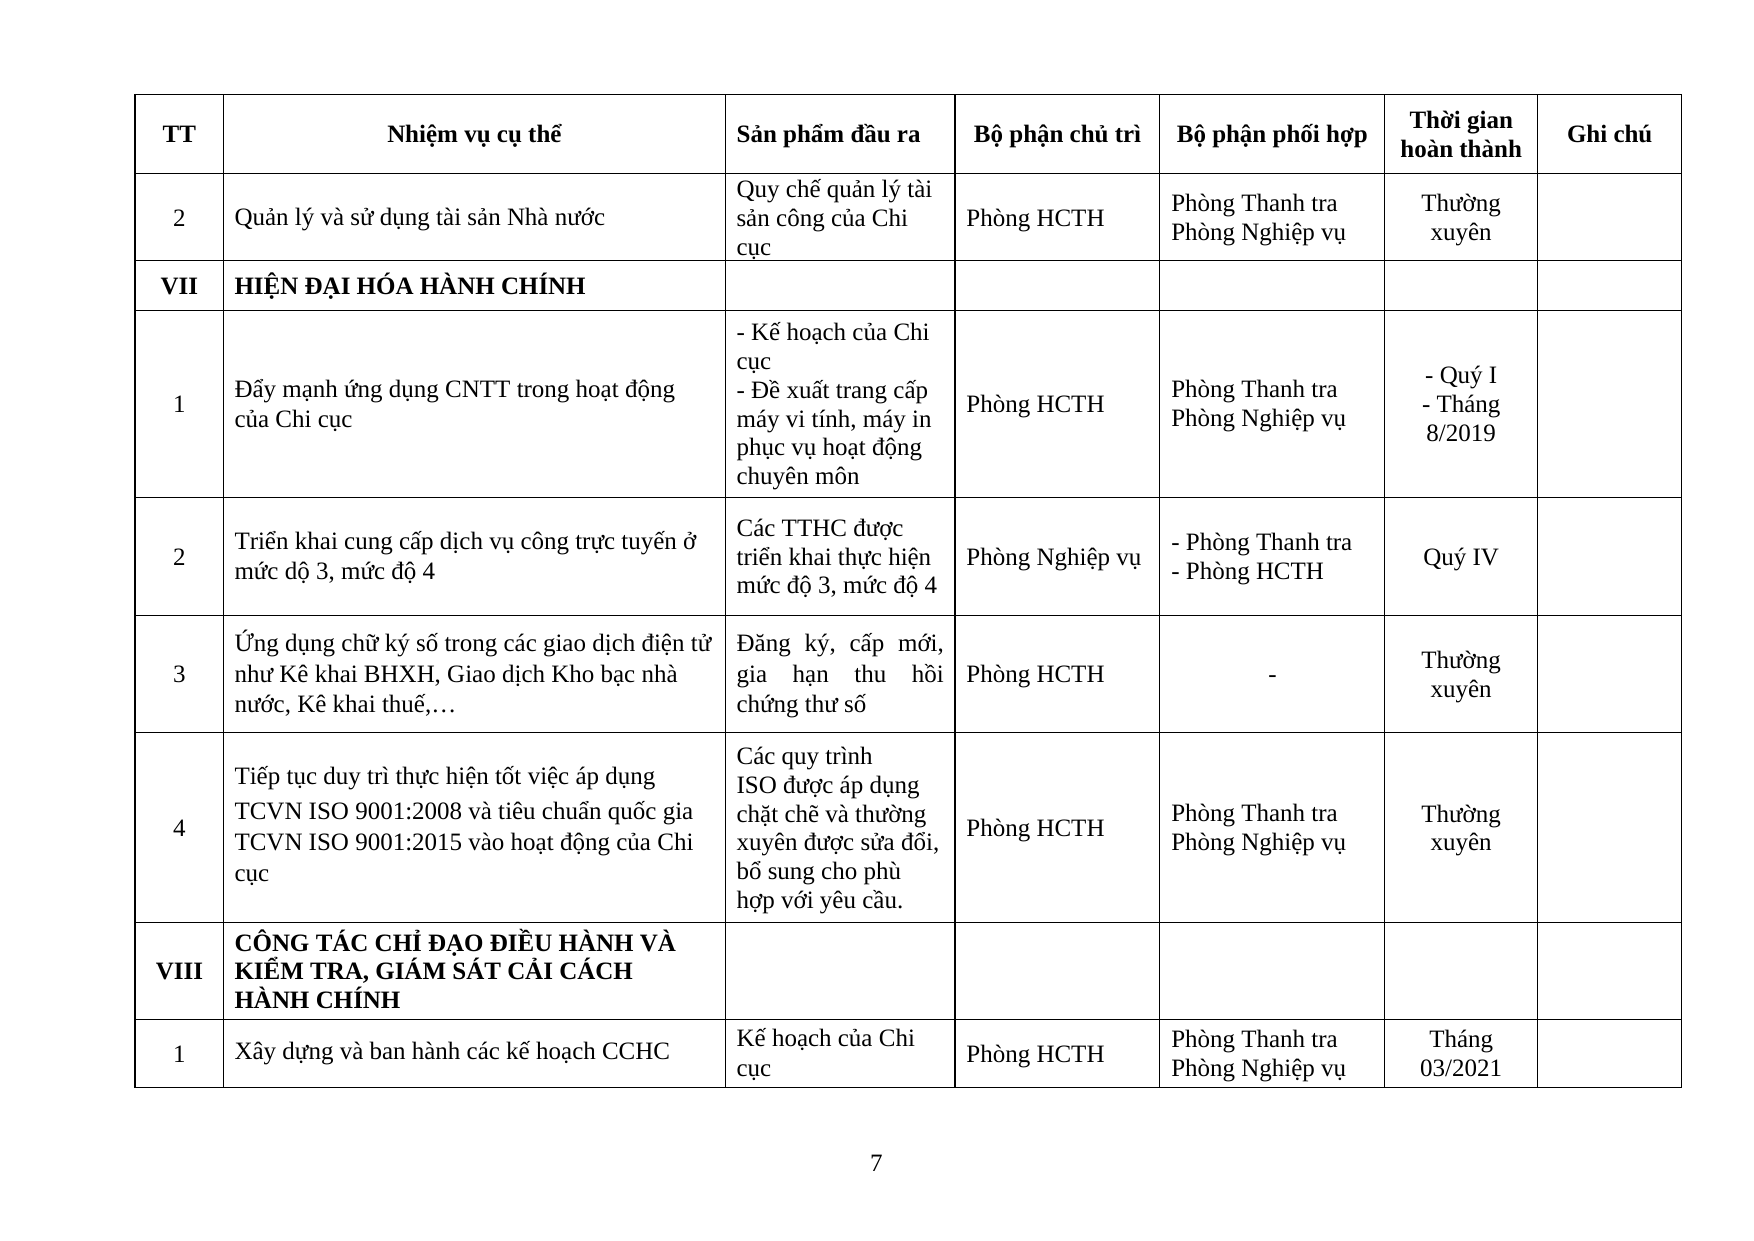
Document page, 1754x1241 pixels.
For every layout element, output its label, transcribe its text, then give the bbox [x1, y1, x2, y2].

table_header Thời gian hoàn thành [1385, 95, 1537, 173]
table_cell [726, 261, 954, 309]
table_cell - Quý I - Tháng 8/2019 [1385, 311, 1537, 497]
table_cell - [1160, 616, 1384, 732]
table_cell CÔNG TÁC CHỈ ĐẠO ĐIỀU HÀNH VÀ KIỂM TRA, GIÁM SÁT CẢI CÁCH HÀNH CHÍNH [224, 923, 725, 1019]
table_cell [956, 923, 1159, 1019]
table_cell Phòng Thanh tra Phòng Nghiệp vụ [1160, 311, 1384, 497]
table_cell 3 [136, 616, 223, 732]
table_cell 1 [136, 311, 223, 497]
table_cell Tiếp tục duy trì thực hiện tốt việc áp dụng TCVN ISO 9001:2008 và tiêu chuẩn quốc gia TCVN ISO 9001:2015 vào hoạt động của Chi cục [224, 733, 725, 922]
table_cell Các quy trình ISO được áp dụng chặt chẽ và thường xuyên được sửa đổi, bổ sung cho phù hợp với yêu cầu. [726, 733, 954, 922]
table_cell HIỆN ĐẠI HÓA HÀNH CHÍNH [224, 261, 725, 309]
table_cell [1160, 923, 1384, 1019]
table_cell Phòng Thanh tra Phòng Nghiệp vụ [1160, 733, 1384, 922]
table_cell Quy chế quản lý tài sản công của Chi cục [726, 174, 954, 260]
table_cell [1538, 311, 1681, 497]
table_cell Phòng HCTH [956, 311, 1159, 497]
table_cell [1538, 616, 1681, 732]
table_cell 2 [136, 174, 223, 260]
table_cell VIII [136, 923, 223, 1019]
table_header Nhiệm vụ cụ thể [224, 95, 725, 173]
table_cell Kế hoạch của Chi cục [726, 1020, 954, 1087]
table_header Bộ phận chủ trì [956, 95, 1159, 173]
table_cell 2 [136, 498, 223, 614]
table_header TT [136, 95, 223, 173]
table_cell 1 [136, 1020, 223, 1087]
table_cell Thường xuyên [1385, 174, 1537, 260]
table_cell Xây dựng và ban hành các kế hoạch CCHC [224, 1020, 725, 1087]
table_cell Tháng 03/2021 [1385, 1020, 1537, 1087]
table_cell [1160, 261, 1384, 309]
table_cell Ứng dụng chữ ký số trong các giao dịch điện tử như Kê khai BHXH, Giao dịch Kho bạc nhà nước, Kê khai thuế,… [224, 616, 725, 732]
table_cell Phòng HCTH [956, 174, 1159, 260]
table_cell Các TTHC được triển khai thực hiện mức độ 3, mức độ 4 [726, 498, 954, 614]
table_cell [1385, 261, 1537, 309]
table_cell [1538, 174, 1681, 260]
table_cell [1538, 498, 1681, 614]
table_cell - Kế hoạch của Chi cục - Đề xuất trang cấp máy vi tính, máy in phục vụ hoạt động chuyên môn [726, 311, 954, 497]
table_cell Đẩy mạnh ứng dụng CNTT trong hoạt động của Chi cục [224, 311, 725, 497]
table_cell Thường xuyên [1385, 733, 1537, 922]
table_cell VII [136, 261, 223, 309]
table_header Bộ phận phối hợp [1160, 95, 1384, 173]
table_cell Quản lý và sử dụng tài sản Nhà nước [224, 174, 725, 260]
table_cell [726, 923, 954, 1019]
table_cell [1385, 923, 1537, 1019]
table_cell Quý IV [1385, 498, 1537, 614]
table_cell Thường xuyên [1385, 616, 1537, 732]
table_cell [1538, 923, 1681, 1019]
table_cell 4 [136, 733, 223, 922]
table_cell [1538, 261, 1681, 309]
table_cell Phòng Nghiệp vụ [956, 498, 1159, 614]
table_header Sản phẩm đầu ra [726, 95, 954, 173]
table_cell Phòng Thanh tra Phòng Nghiệp vụ [1160, 1020, 1384, 1087]
table_cell Phòng HCTH [956, 616, 1159, 732]
table_cell Phòng Thanh tra Phòng Nghiệp vụ [1160, 174, 1384, 260]
table_cell [956, 261, 1159, 309]
table_cell [1538, 1020, 1681, 1087]
table_cell Đăng ký, cấp mới, gia hạn thu hồi chứng thư số [726, 616, 954, 732]
table_header Ghi chú [1538, 95, 1681, 173]
table_cell Phòng HCTH [956, 1020, 1159, 1087]
table_cell [1538, 733, 1681, 922]
table_cell Triển khai cung cấp dịch vụ công trực tuyến ở mức dộ 3, mức độ 4 [224, 498, 725, 614]
table_cell Phòng HCTH [956, 733, 1159, 922]
table_cell - Phòng Thanh tra - Phòng HCTH [1160, 498, 1384, 614]
